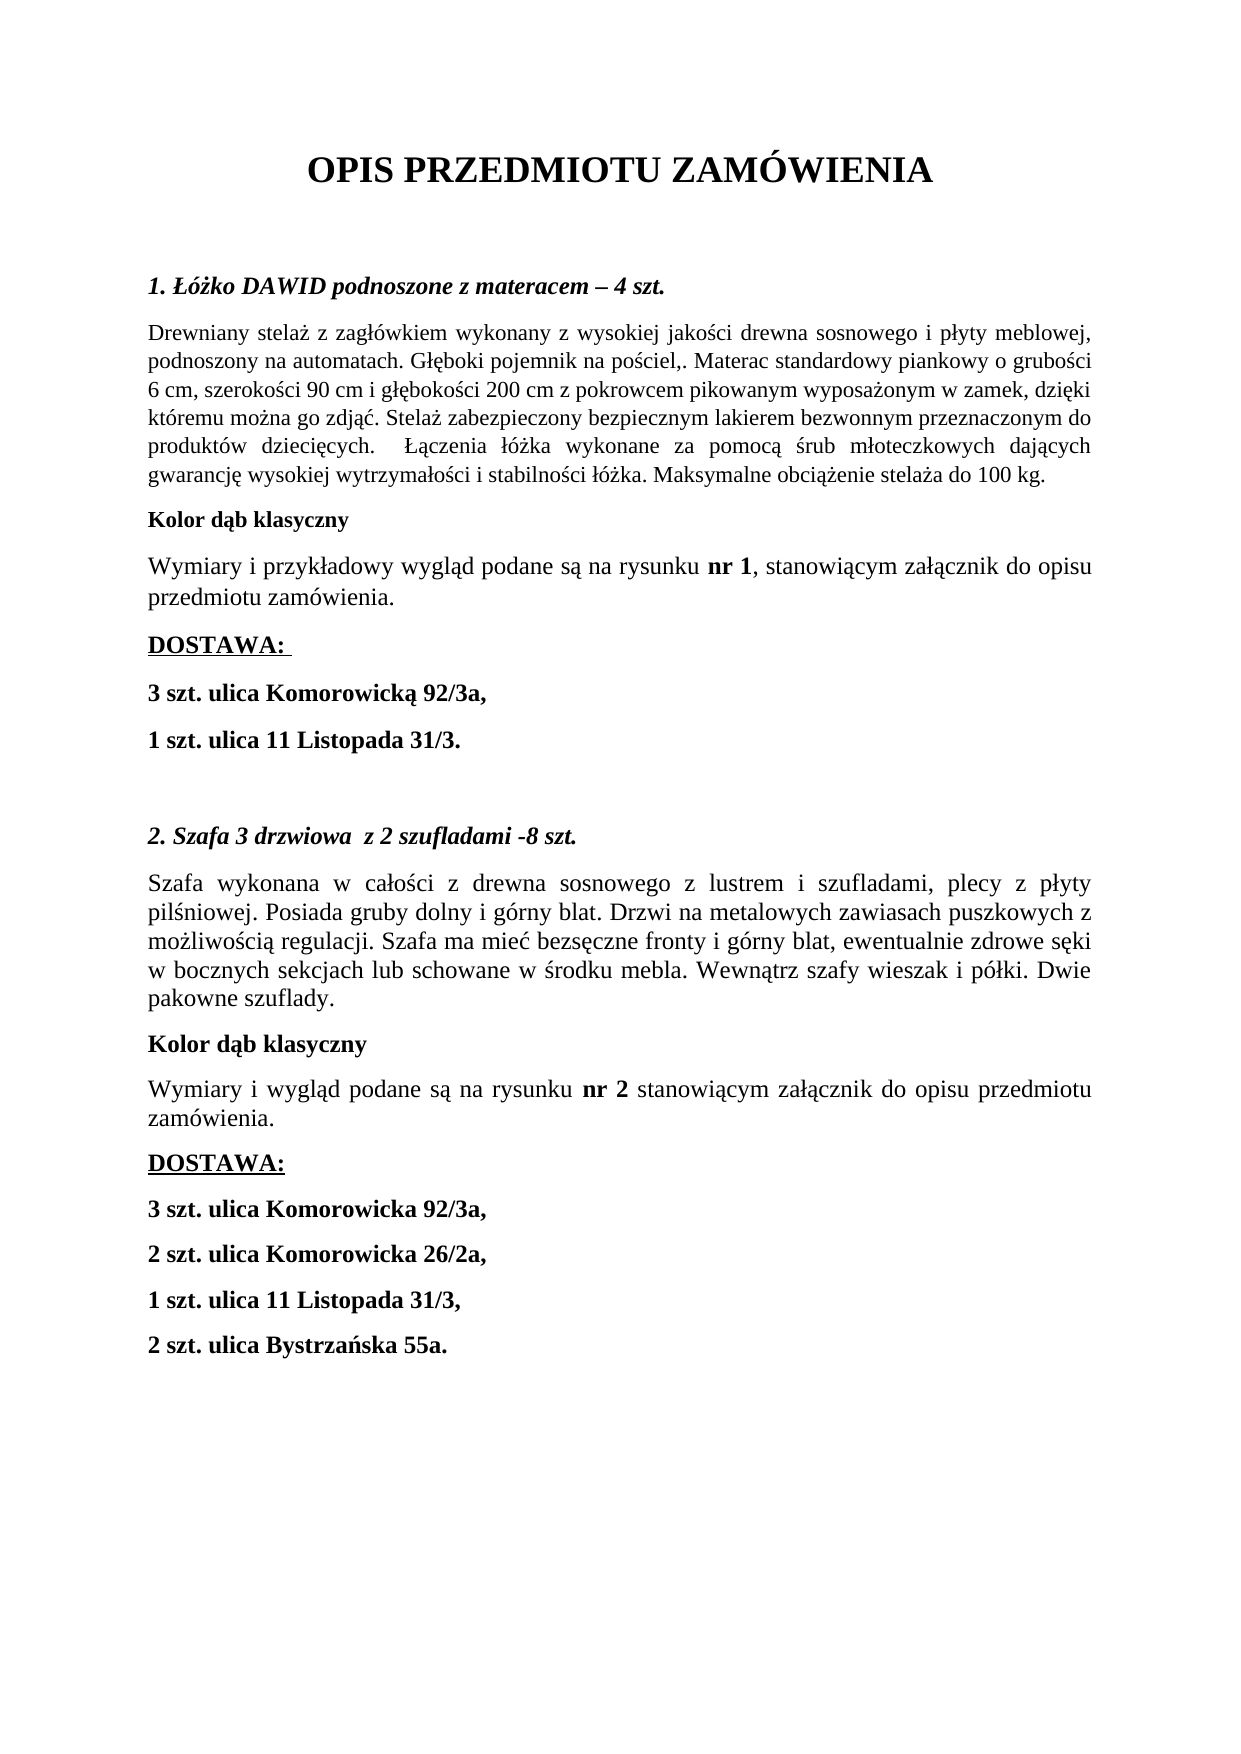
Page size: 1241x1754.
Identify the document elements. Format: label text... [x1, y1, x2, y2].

text 3 szt. ulica Komorowicka 92/3a, [148, 1194, 1093, 1223]
text 2 szt. ulica Bystrzańska 55a. [148, 1330, 1093, 1359]
text DOSTAWA: [148, 630, 1093, 659]
text Kolor dąb klasyczny [148, 506, 1093, 532]
text 1 szt. ulica 11 Listopada 31/3, [148, 1285, 1093, 1313]
text 1 szt. ulica 11 Listopada 31/3. [148, 725, 1093, 754]
text Szafa wykonana w całości z drewna sosnowego z lustrem i szufladami, plecy z płyty pilśniowej. Posiada gruby dolny i górny blat. Drzwi na metalowych zawiasach puszkowych z możliwością regulacji. Szafa ma mieć bezsęczne fronty i górny blat, ewentualnie zdrowe sęki w bocznych sekcjach lub schowane w środku mebla. Wewnątrz szafy wieszak i półki. Dwie pakowne szuflady. [148, 868, 1093, 1012]
text Kolor dąb klasyczny [148, 1029, 1093, 1058]
text Wymiary i przykładowy wygląd podane są na rysunku nr 1, stanowiącym załącznik do opisu przedmiotu zamówienia. [148, 551, 1093, 611]
text Wymiary i wygląd podane są na rysunku nr 2 stanowiącym załącznik do opisu przedmiotu zamówienia. [148, 1074, 1093, 1132]
text Drewniany stelaż z zagłówkiem wykonany z wysokiej jakości drewna sosnowego i płyty meblowej, podnoszony na automatach. Głęboki pojemnik na pościel,. Materac standardowy piankowy o grubości 6 cm, szerokości 90 cm i głębokości 200 cm z pokrowcem pikowanym wyposażonym w zamek, dzięki któremu można go zdjąć. Stelaż zabezpieczony bezpiecznym lakierem bezwonnym przeznaczonym do produktów dziecięcych. Łączenia łóżka wykonane za pomocą śrub młoteczkowych dających gwarancję wysokiej wytrzymałości i stabilności łóżka. Maksymalne obciążenie stelaża do 100 kg. [148, 319, 1093, 487]
text 2. Szafa 3 drzwiowa z 2 szufladami -8 szt. [148, 821, 1093, 849]
text 3 szt. ulica Komorowicką 92/3a, [148, 678, 1093, 706]
text 2 szt. ulica Komorowicka 26/2a, [148, 1239, 1093, 1268]
text OPIS PRZEDMIOTU ZAMÓWIENIA [148, 148, 1093, 191]
text 1. Łóżko DAWID podnoszone z materacem – 4 szt. [148, 271, 1093, 300]
text DOSTAWA: [148, 1148, 1093, 1177]
